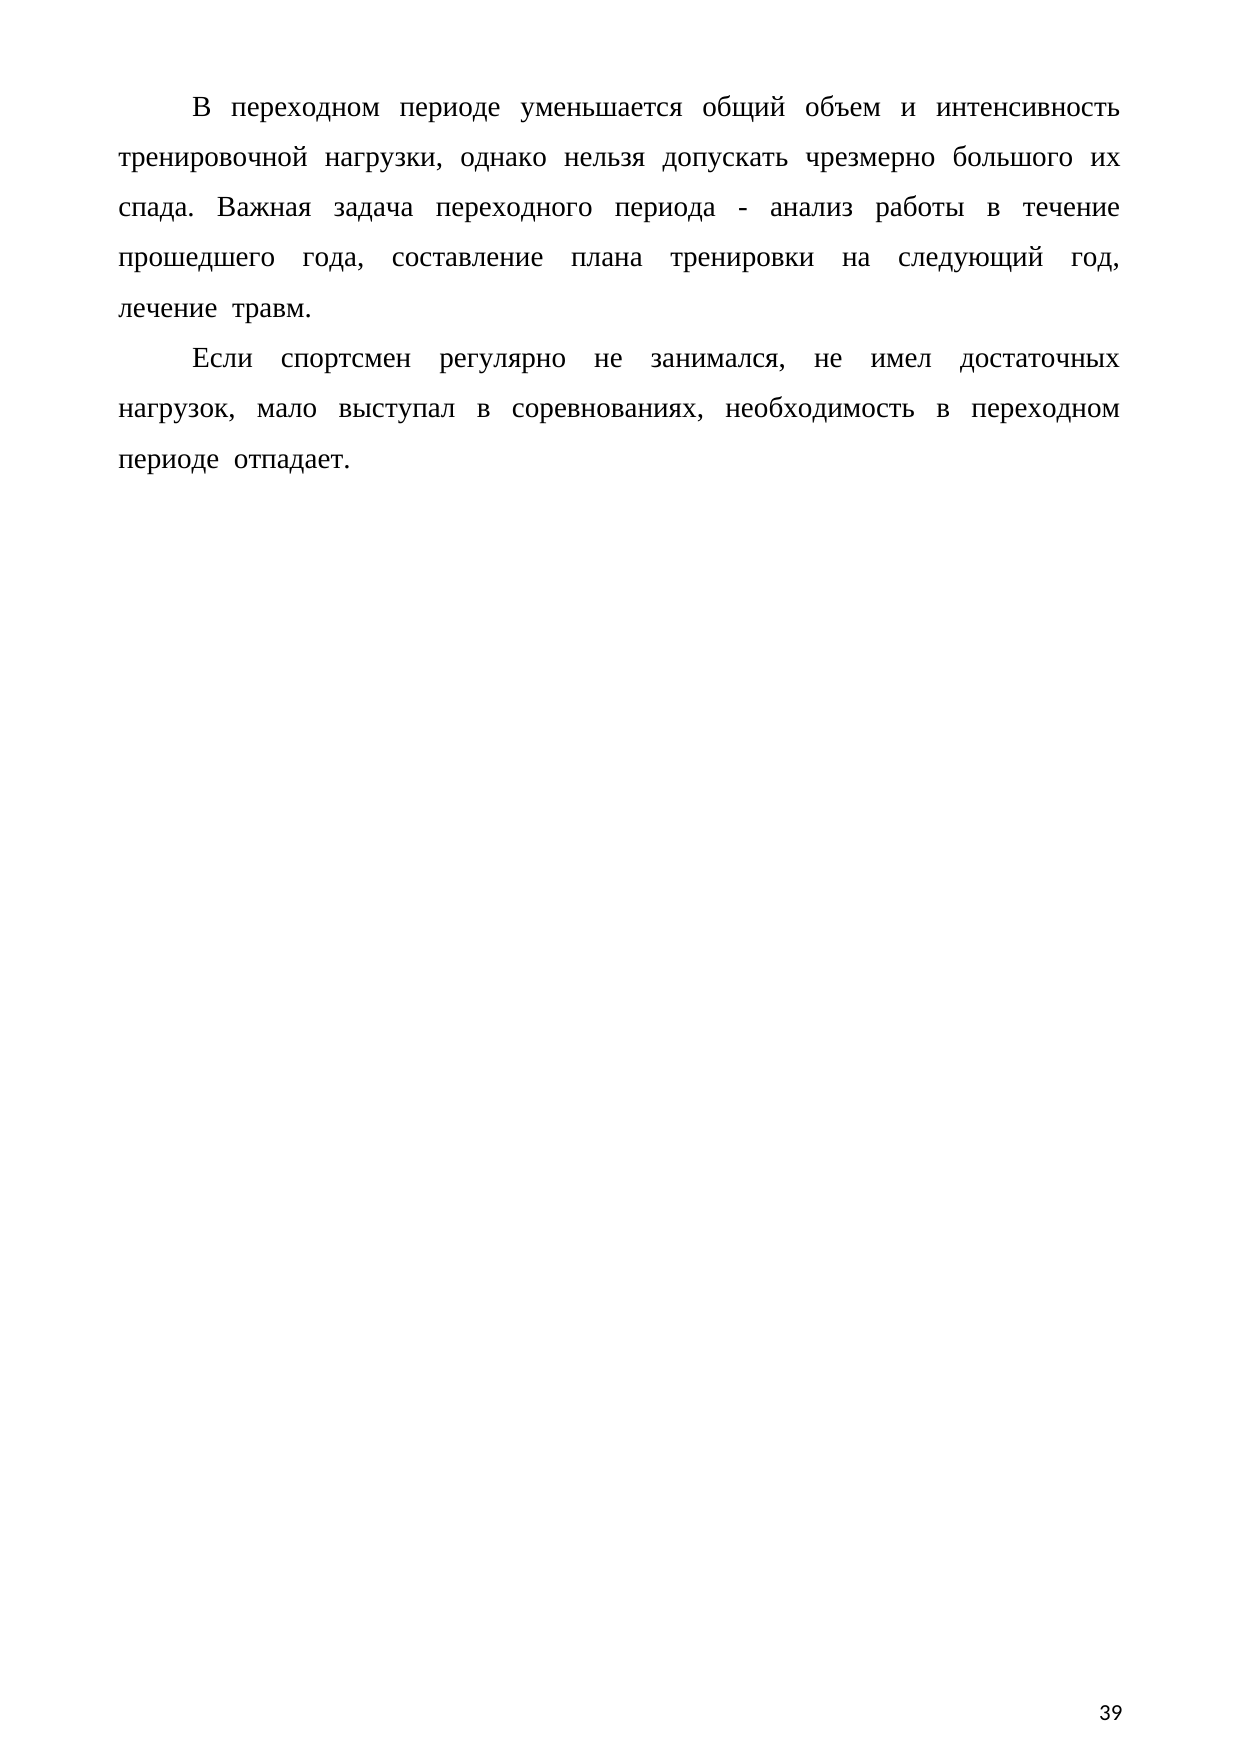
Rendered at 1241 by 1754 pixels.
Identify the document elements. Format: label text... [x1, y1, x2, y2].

text В переходном периоде уменьшается общий объем и интенсивность тренировочной нагрузки, однако нельзя допускать чрезмерно большого их спада. Важная задача переходного периода - анализ работы в течение прошедшего года, составление плана тренировки на следующий год, лечение травм. [118, 89, 1122, 323]
text Если спортсмен регулярно не занимался, не имел достаточных нагрузок, мало выступал в соревнованиях, необходимость в переходном периоде отпадает. [118, 340, 1122, 474]
